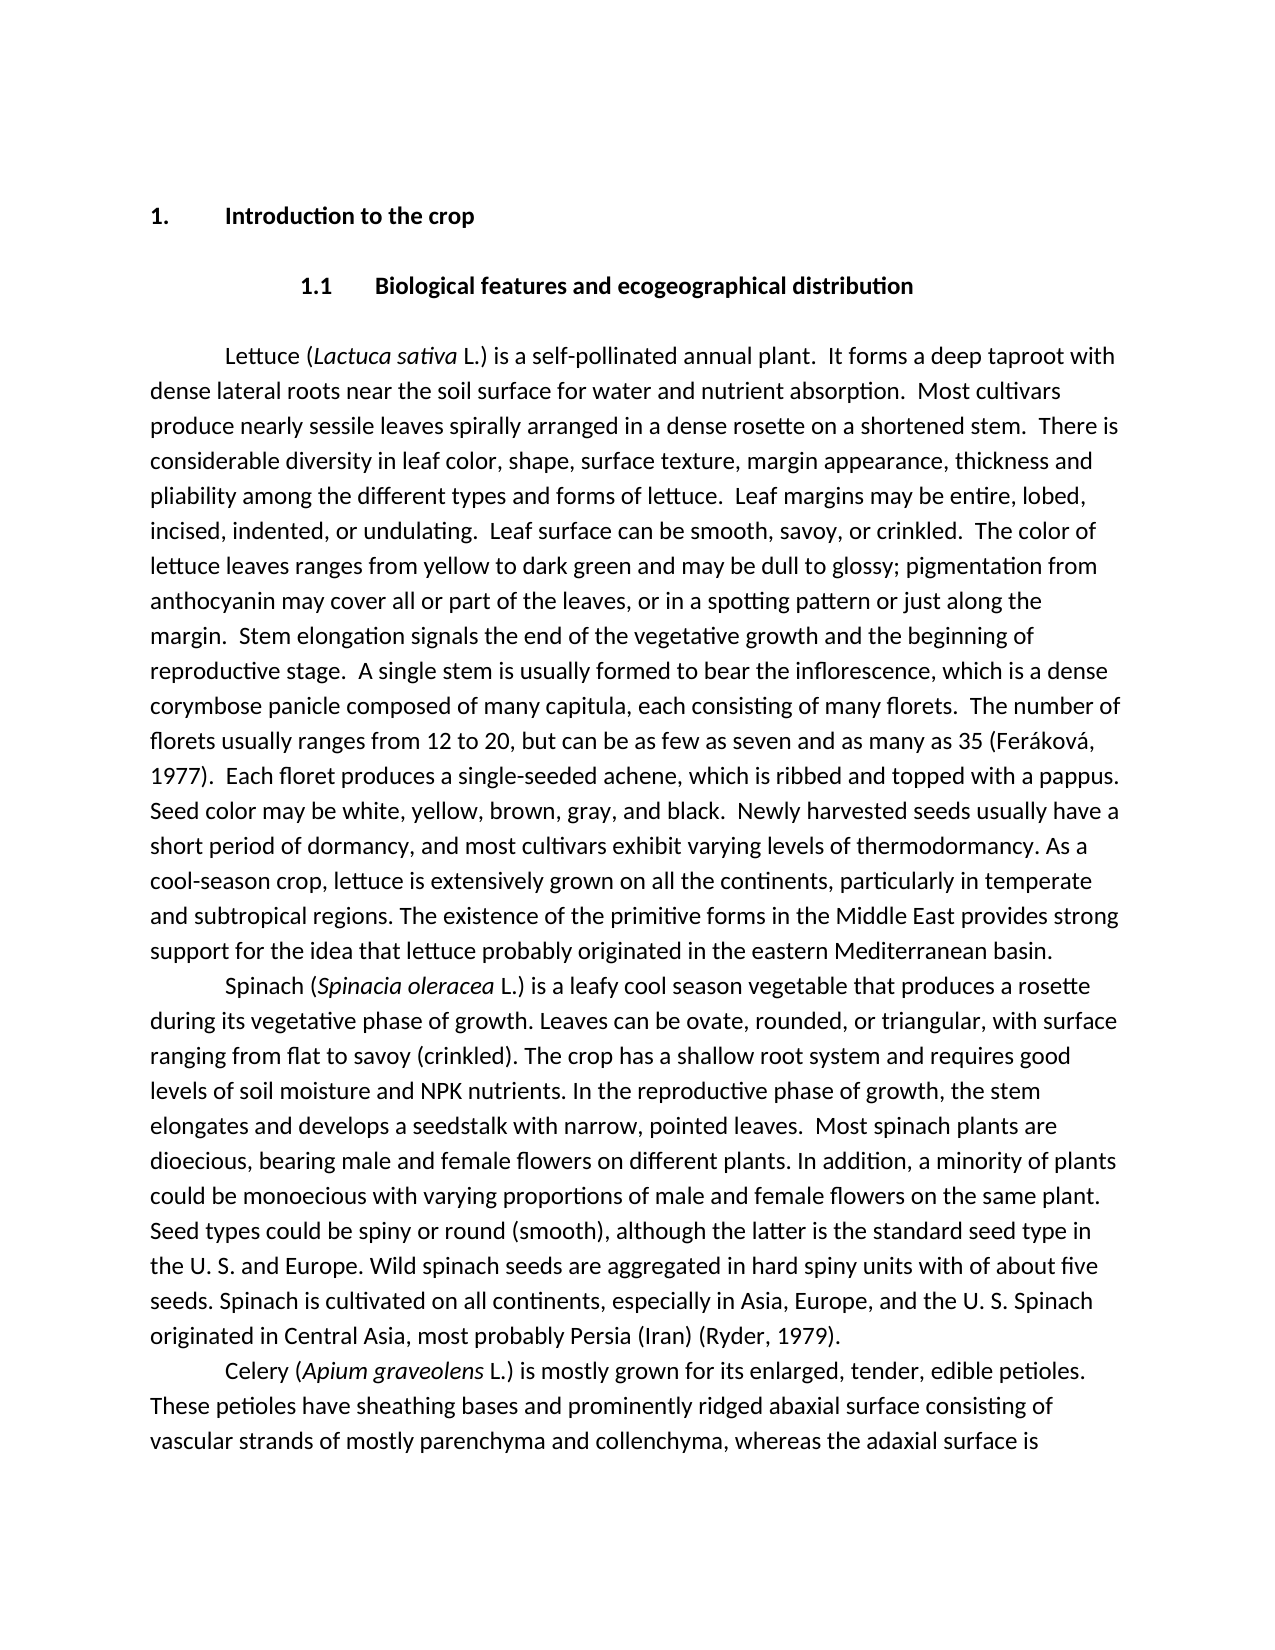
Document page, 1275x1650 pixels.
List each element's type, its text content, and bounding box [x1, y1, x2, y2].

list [150, 1355, 1125, 1456]
list Spinach (Spinacia oleracea L.) is a leafy cool season vegetable that produces a rosette during its vegetative phase of growth. Leaves can be ovate, rounded, or triangular, with surface ranging from flat to savoy (crinkled). The crop has a shallow root system and requires good levels of soil moisture and NPK nutrients. In the reproductive phase of growth, the stem elongates and develops a seedstalk with narrow, pointed leaves. Most spinach plants are dioecious, bearing male and female flowers on different plants. In addition, a minority of plants could be monoecious with varying proportions of male and female flowers on the same plant. Seed types could be spiny or round (smooth), although the latter is the standard seed type in the U. S. and Europe. Wild spinach seeds are aggregated in hard spiny units with of about five seeds. Spinach is cultivated on all continents, especially in Asia, Europe, and the U. S. Spinach originated in Central Asia, most probably Persia (Iran) (Ryder, 1979). [150, 970, 1125, 1351]
list 1.1 Biological features and ecogeographical distribution [225, 270, 1125, 301]
list 1. Introduction to the crop [150, 200, 1125, 231]
list Lettuce (Lactuca sativa L.) is a self-pollinated annual plant. It forms a deep taproot with dense lateral roots near the soil surface for water and nutrient absorption. Most cultivars produce nearly sessile leaves spirally arranged in a dense rosette on a shortened stem. There is considerable diversity in leaf color, shape, surface texture, margin appearance, thickness and pliability among the different types and forms of lettuce. Leaf margins may be entire, lobed, incised, indented, or undulating. Leaf surface can be smooth, savoy, or crinkled. The color of lettuce leaves ranges from yellow to dark green and may be dull to glossy; pigmentation from anthocyanin may cover all or part of the leaves, or in a spotting pattern or just along the margin. Stem elongation signals the end of the vegetative growth and the beginning of reproductive stage. A single stem is usually formed to bear the inflorescence, which is a dense corymbose panicle composed of many capitula, each consisting of many florets. The number of florets usually ranges from 12 to 20, but can be as few as seven and as many as 35 (Feráková, 1977). Each floret produces a single-seeded achene, which is ribbed and topped with a pappus. Seed color may be white, yellow, brown, gray, and black. Newly harvested seeds usually have a short period of dormancy, and most cultivars exhibit varying levels of thermodormancy. As a cool-season crop, lettuce is extensively grown on all the continents, particularly in temperate and subtropical regions. The existence of the primitive forms in the Middle East provides strong support for the idea that lettuce probably originated in the eastern Mediterranean basin. [150, 340, 1125, 966]
